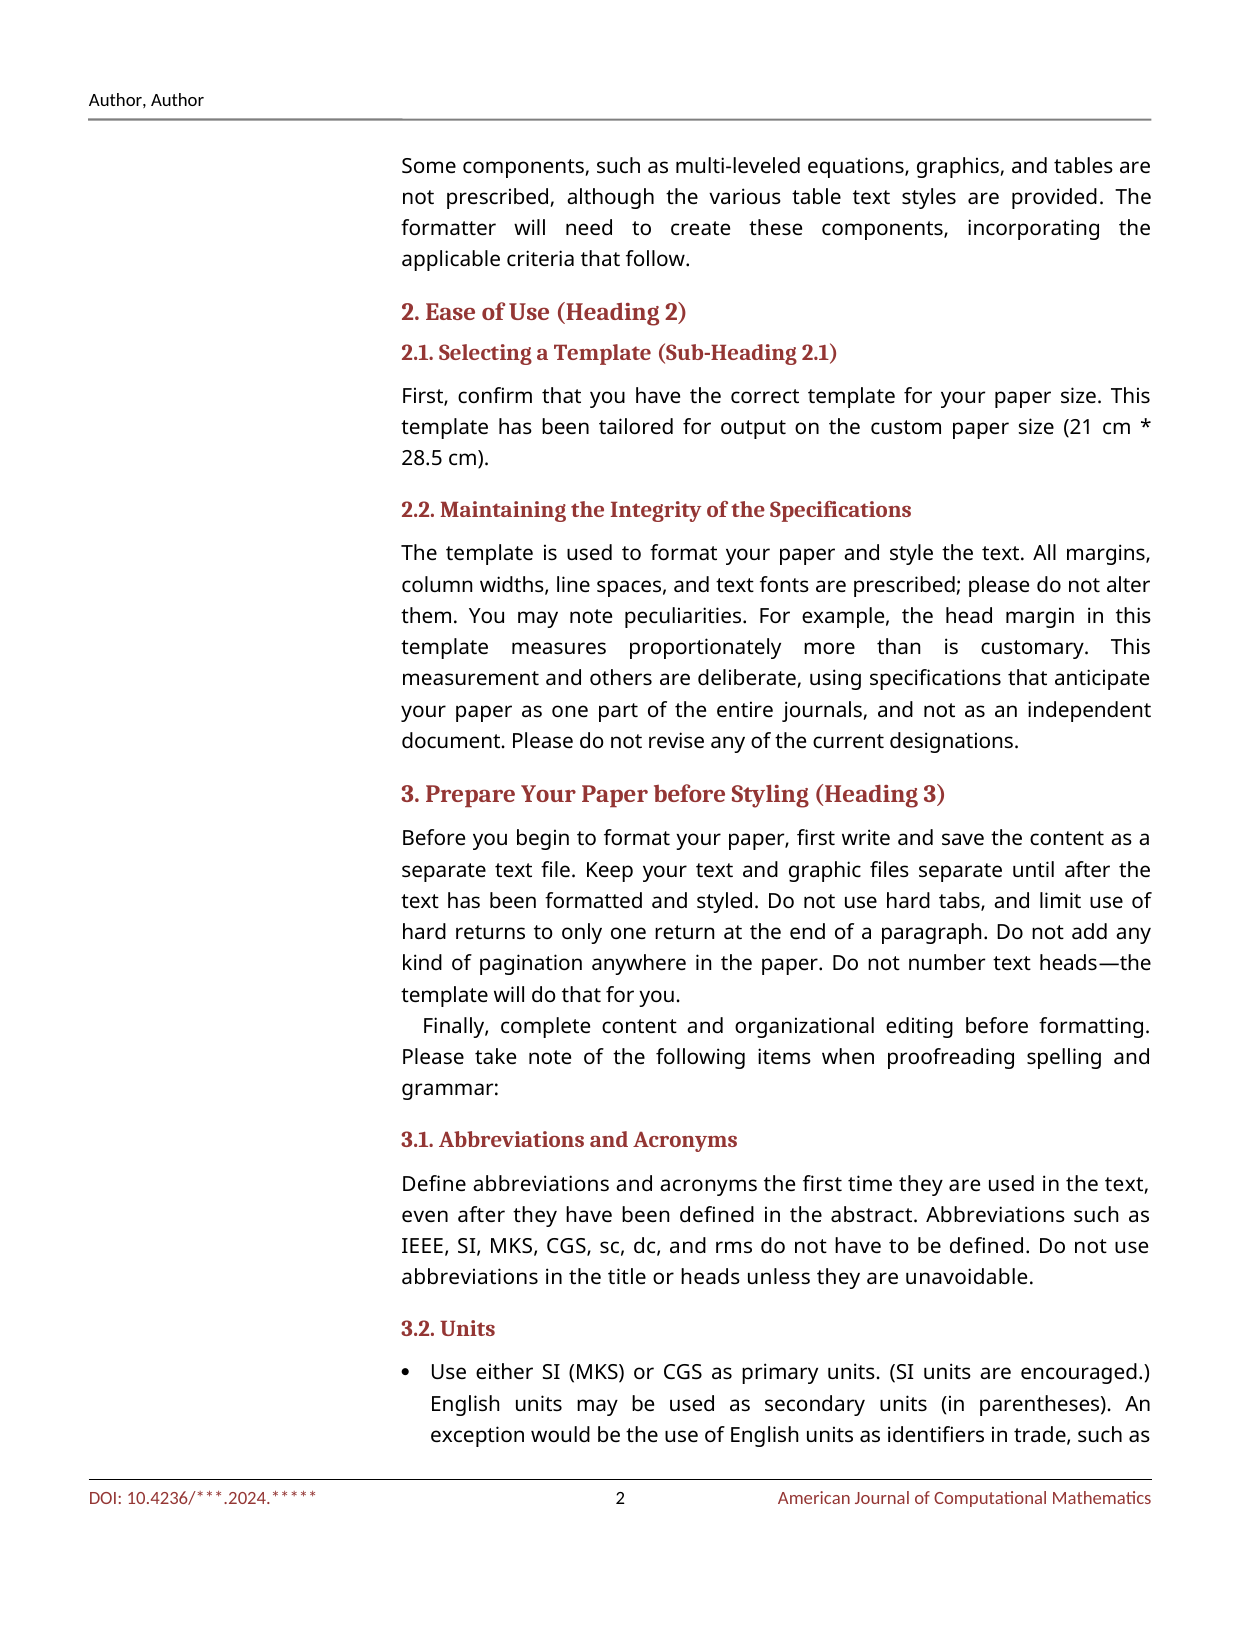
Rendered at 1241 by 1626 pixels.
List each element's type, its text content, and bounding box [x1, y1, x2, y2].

text 2. Ease of Use (Heading 2) [401, 298, 1152, 327]
text 2.2. Maintaining the Integrity of the Specifications [401, 497, 1152, 523]
text 3. Prepare Your Paper before Styling (Heading 3) [401, 779, 1152, 808]
text Before you begin to format your paper, first write and save the content as a separate text file. Keep your text and graphic files separate until after the text has been formatted and styled. Do not use hard tabs, and limit use of hard returns to only one return at the end of a paragraph. Do not add any kind of pagination anywhere in the paper. Do not number text heads—the template will do that for you. [401, 821, 1152, 1008]
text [401, 148, 1152, 273]
text Finally, complete content and organizational editing before formatting. Please take note of the following items when proofreading spelling and grammar: [401, 1008, 1152, 1102]
text 3.2. Units [401, 1316, 1152, 1342]
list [402, 1355, 1152, 1448]
text 3.1. Abbreviations and Acronyms [401, 1127, 1152, 1153]
text Define abbreviations and acronyms the first time they are used in the text, even after they have been defined in the abstract. Abbreviations such as IEEE, SI, MKS, CGS, sc, dc, and rms do not have to be defined. Do not use abbreviations in the title or heads unless they are unavoidable. [401, 1166, 1152, 1291]
text The template is used to format your paper and style the text. All margins, column widths, line spaces, and text fonts are prescribed; please do not alter them. You may note peculiarities. For example, the head margin in this template measures proportionately more than is customary. This measurement and others are deliberate, using specifications that anticipate your paper as one part of the entire journals, and not as an independent document. Please do not revise any of the current designations. [401, 536, 1152, 754]
text First, confirm that you have the correct template for your paper size. This template has been tailored for output on the custom paper size (21 cm * 28.5 cm). [401, 378, 1152, 472]
text 2.1. Selecting a Template (Sub-Heading 2.1) [401, 339, 1152, 366]
